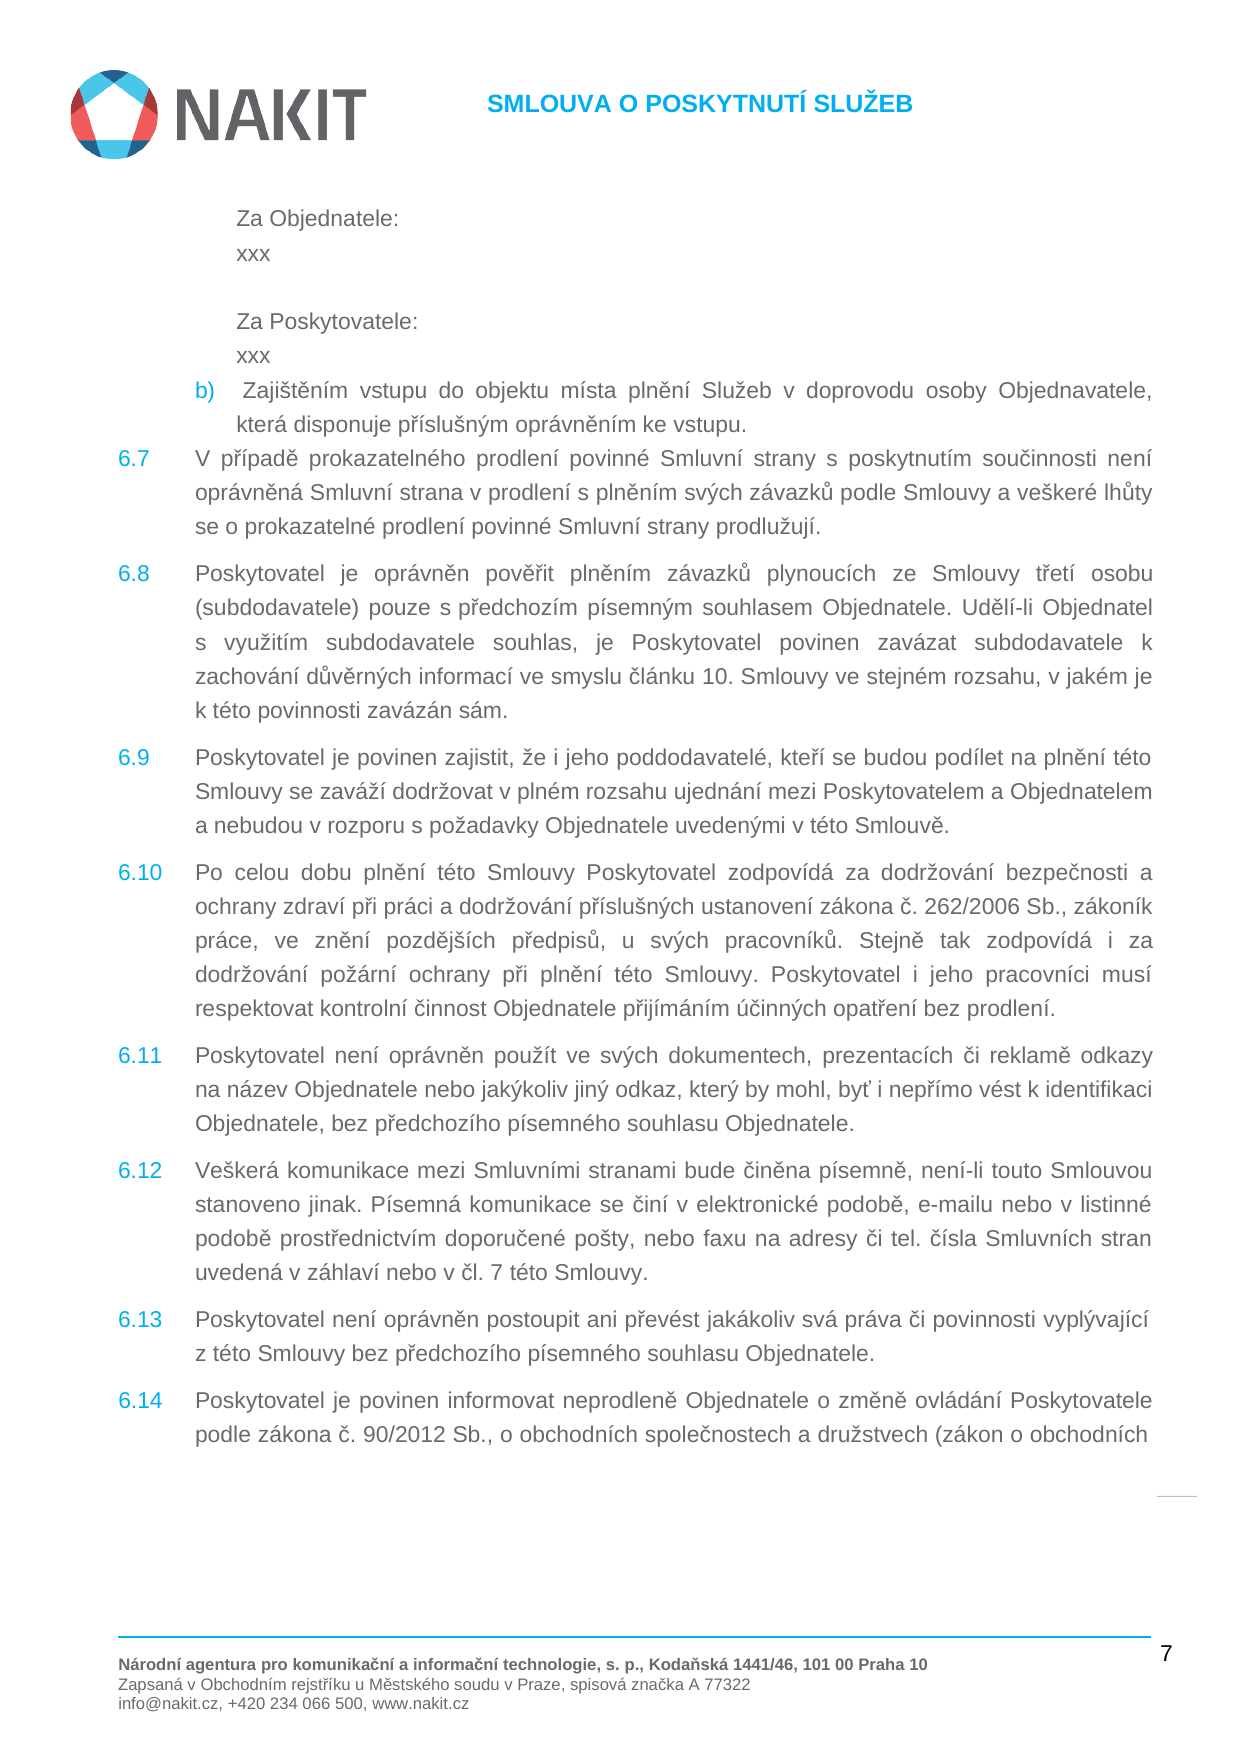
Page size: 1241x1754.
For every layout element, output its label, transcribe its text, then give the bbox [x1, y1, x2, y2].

list Poskytovatel je povinen zajistit, že i jeho poddodavatelé, kteří se budou podílet na plnění této Smlouvy se zaváží dodržovat v plném rozsahu ujednání mezi Poskytovatelem a Objednatelem a nebudou v rozporu s požadavky Objednatele uvedenými v této Smlouvě. [118, 743, 1153, 838]
text z této Smlouvy bez předchozího písemného souhlasu Objednatele. [195, 1340, 1180, 1366]
text xxx [236, 239, 1180, 266]
list Poskytovatel je povinen informovat neprodleně Objednatele o změně ovládání Poskytovatele podle zákona č. 90/2012 Sb., o obchodních společnostech a družstvech (zákon o obchodních [118, 1387, 1153, 1447]
list Po celou dobu plnění této Smlouvy Poskytovatel zodpovídá za dodržování bezpečnosti a ochrany zdraví při práci a dodržování příslušných ustanovení zákona č. 262/2006 Sb., zákoník práce, ve znění pozdějších předpisů, u svých pracovníků. Stejně tak zodpovídá i za dodržování požární ochrany při plnění této Smlouvy. Poskytovatel i jeho pracovníci musí respektovat kontrolní činnost Objednatele přijímáním účinných opatření bez prodlení. [118, 858, 1153, 1021]
picture [70, 70, 367, 159]
text Za Objednatele: [236, 205, 1180, 232]
list Zajištěním vstupu do objektu místa plnění Služeb v doprovodu osoby Objednavatele, která disponuje příslušným oprávněním ke vstupu. [195, 377, 1153, 437]
list Poskytovatel není oprávněn použít ve svých dokumentech, prezentacích či reklamě odkazy na název Objednatele nebo jakýkoliv jiný odkaz, který by mohl, byť i nepřímo vést k identifikaci Objednatele, bez předchozího písemného souhlasu Objednatele. [118, 1042, 1153, 1136]
list Poskytovatel není oprávněn postoupit ani převést jakákoliv svá práva či povinnosti vyplývající [118, 1306, 1180, 1332]
list Veškerá komunikace mezi Smluvními stranami bude činěna písemně, není-li touto Smlouvou stanoveno jinak. Písemná komunikace se činí v elektronické podobě, e-mailu nebo v listinné podobě prostřednictvím doporučené pošty, nebo faxu na adresy či tel. čísla Smluvních stran uvedená v záhlaví nebo v čl. 7 této Smlouvy. [118, 1157, 1153, 1286]
text Za Poskytovatele: [236, 308, 1180, 334]
list Poskytovatel je oprávněn pověřit plněním závazků plynoucích ze Smlouvy třetí osobu (subdodavatele) pouze s předchozím písemným souhlasem Objednatele. Udělí-li Objednatel s využitím subdodavatele souhlas, je Poskytovatel povinen zavázat subdodavatele k zachování důvěrných informací ve smyslu článku 10. Smlouvy ve stejném rozsahu, v jakém je k této povinnosti zavázán sám. [118, 560, 1153, 723]
list V případě prokazatelného prodlení povinné Smluvní strany s poskytnutím součinnosti není oprávněná Smluvní strana v prodlení s plněním svých závazků podle Smlouvy a veškeré lhůty se o prokazatelné prodlení povinné Smluvní strany prodlužují. [118, 445, 1153, 540]
text xxx [236, 342, 1180, 369]
